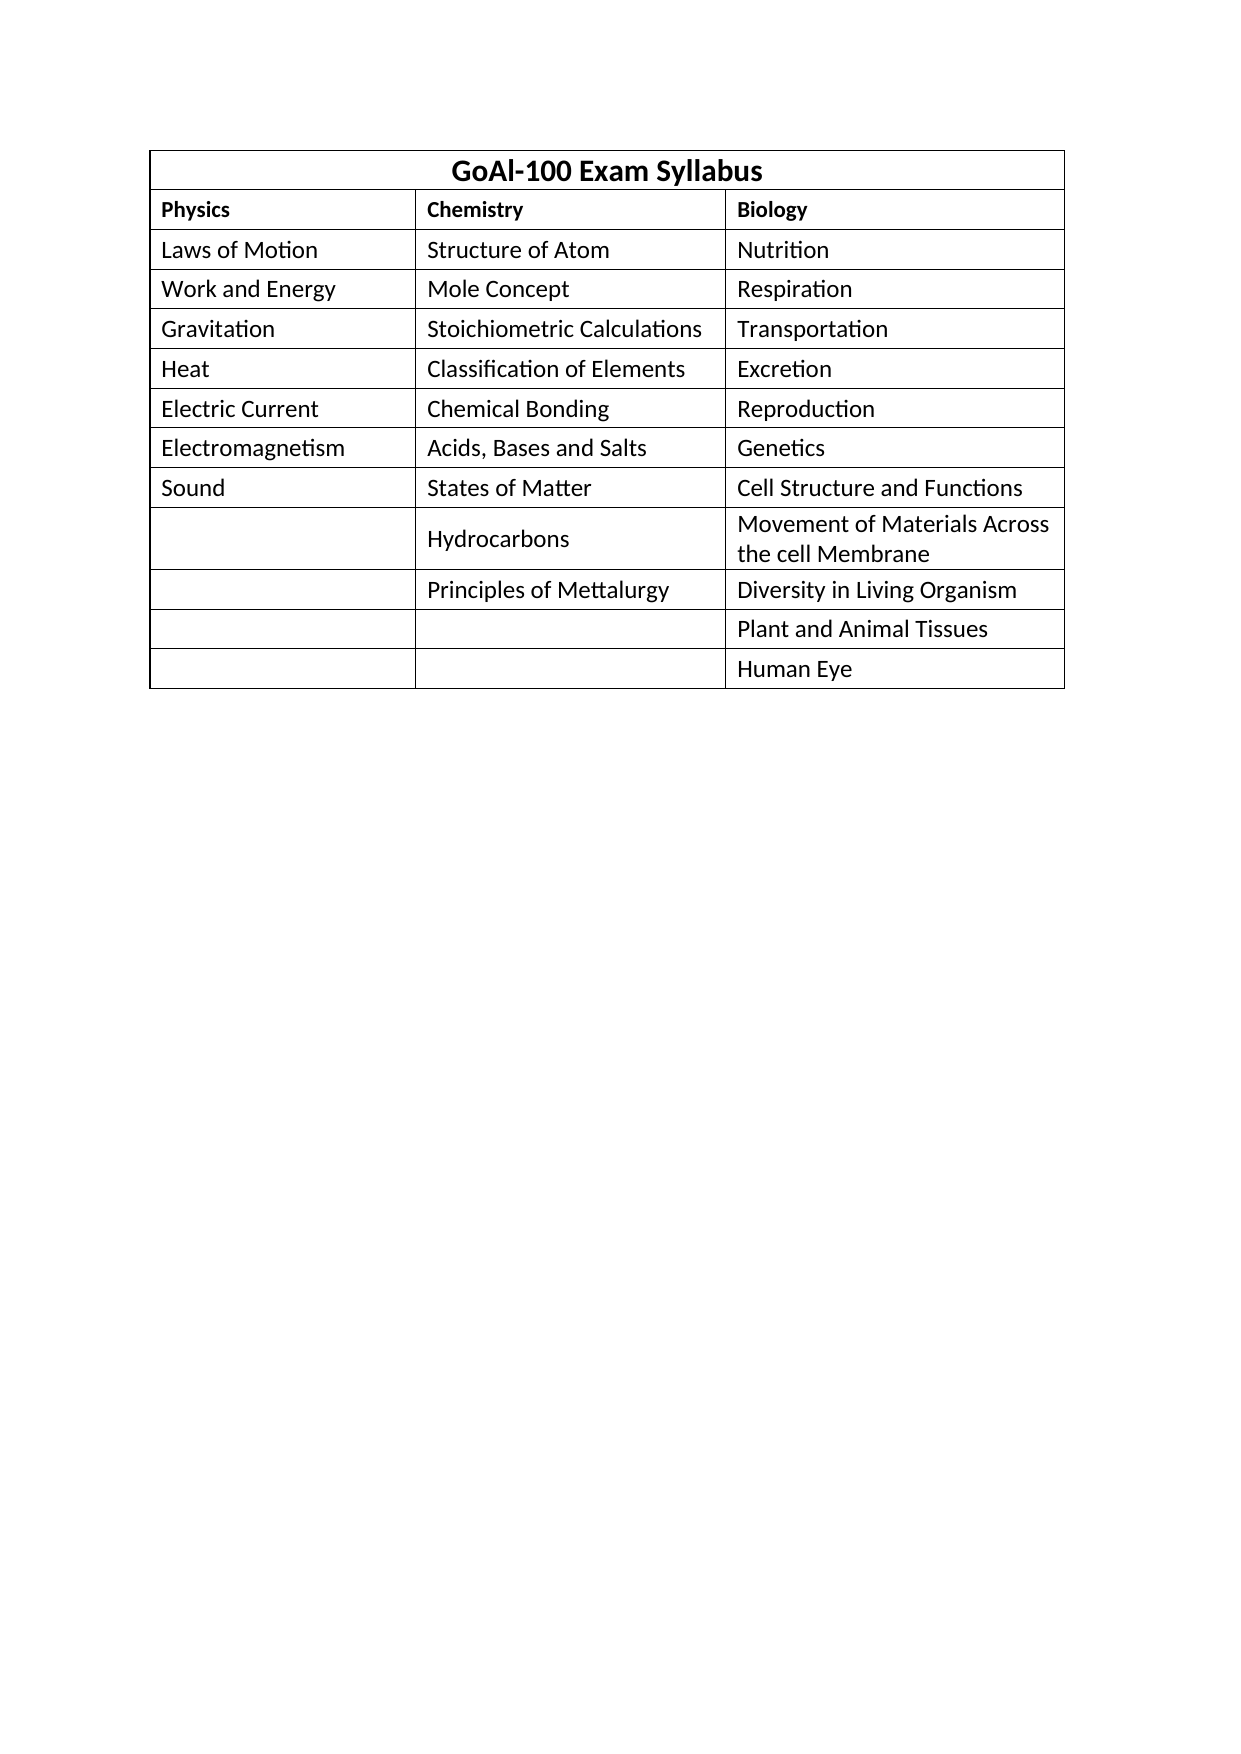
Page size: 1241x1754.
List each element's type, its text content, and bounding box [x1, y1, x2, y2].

table_cell Chemical Bonding [416, 389, 725, 427]
table_cell [151, 570, 415, 608]
table_cell Human Eye [726, 649, 1064, 688]
table_cell Reproduction [726, 389, 1064, 427]
table_cell Principles of Mettalurgy [416, 570, 725, 608]
table_cell Acids, Bases and Salts [416, 428, 725, 467]
table_cell Laws of Motion [151, 230, 415, 268]
table_cell Chemistry [416, 190, 725, 229]
table_cell [416, 649, 725, 688]
table_cell Hydrocarbons [416, 508, 725, 569]
table_cell Respiration [726, 270, 1064, 308]
table_cell Sound [151, 468, 415, 507]
table_cell Nutrition [726, 230, 1064, 268]
table_cell Work and Energy [151, 270, 415, 308]
table_cell Excretion [726, 349, 1064, 388]
table_cell Transportation [726, 309, 1064, 348]
table_cell Genetics [726, 428, 1064, 467]
table_cell Plant and Animal Tissues [726, 610, 1064, 648]
table_cell Mole Concept [416, 270, 725, 308]
table_cell [151, 610, 415, 648]
table_cell Electromagnetism [151, 428, 415, 467]
table_cell [151, 649, 415, 688]
table_cell Electric Current [151, 389, 415, 427]
table_header GoAl-100 Exam Syllabus [151, 151, 1064, 189]
table_cell Heat [151, 349, 415, 388]
table_cell Gravitation [151, 309, 415, 348]
table_cell [151, 508, 415, 569]
table_cell States of Matter [416, 468, 725, 507]
table_cell Cell Structure and Functions [726, 468, 1064, 507]
table_cell Biology [726, 190, 1064, 229]
table_cell Classification of Elements [416, 349, 725, 388]
table_cell [416, 610, 725, 648]
table_cell Stoichiometric Calculations [416, 309, 725, 348]
table_cell Structure of Atom [416, 230, 725, 268]
table_cell Diversity in Living Organism [726, 570, 1064, 608]
table_cell Physics [151, 190, 415, 229]
table_cell Movement of Materials Across the cell Membrane [726, 508, 1064, 569]
